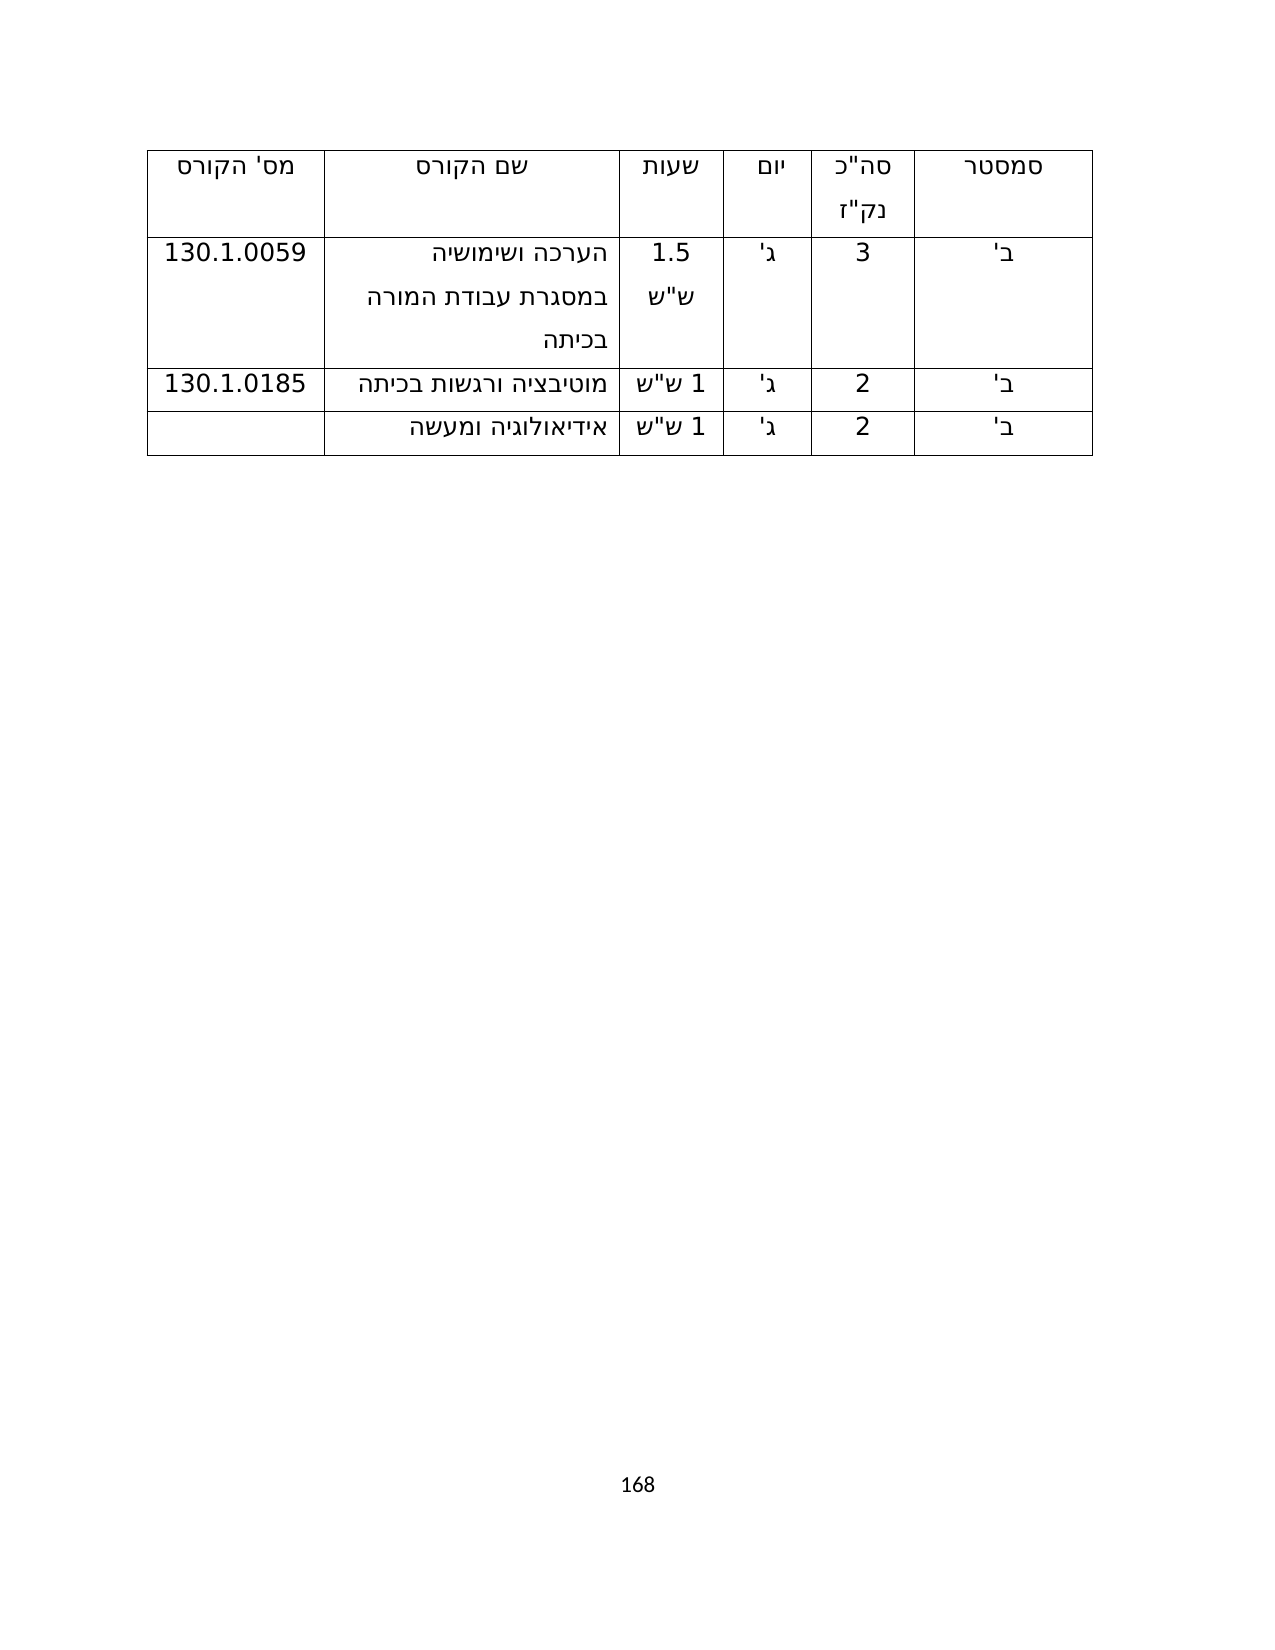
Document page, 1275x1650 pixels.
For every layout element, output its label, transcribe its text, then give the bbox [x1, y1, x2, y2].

table_cell ג' [724, 238, 811, 368]
table_cell ב' [915, 238, 1092, 368]
table_cell ב' [915, 369, 1092, 411]
table_header יום [724, 151, 811, 237]
table_header שעות [620, 151, 723, 237]
table_cell 130.1.0185 [148, 369, 324, 411]
table_cell 2 [812, 412, 914, 455]
table_cell ג' [724, 369, 811, 411]
table_cell 3 [812, 238, 914, 368]
table_cell [148, 412, 324, 455]
table_cell מוטיבציה ורגשות בכיתה [325, 369, 619, 411]
table_header שם הקורס [325, 151, 619, 237]
table_header סה"כ נק"ז [812, 151, 914, 237]
table_cell ג' [724, 412, 811, 455]
table_cell 1 ש"ש [620, 412, 723, 455]
table_cell 130.1.0059 [148, 238, 324, 368]
table_cell 1 ש"ש [620, 369, 723, 411]
table_header מס' הקורס [148, 151, 324, 237]
table_cell 2 [812, 369, 914, 411]
table_header סמסטר [915, 151, 1092, 237]
table_cell ב' [915, 412, 1092, 455]
table_cell 1.5 ש"ש [620, 238, 723, 368]
table_cell הערכה ושימושיה במסגרת עבודת המורה בכיתה [325, 238, 619, 368]
table_cell אידיאולוגיה ומעשה [325, 412, 619, 455]
